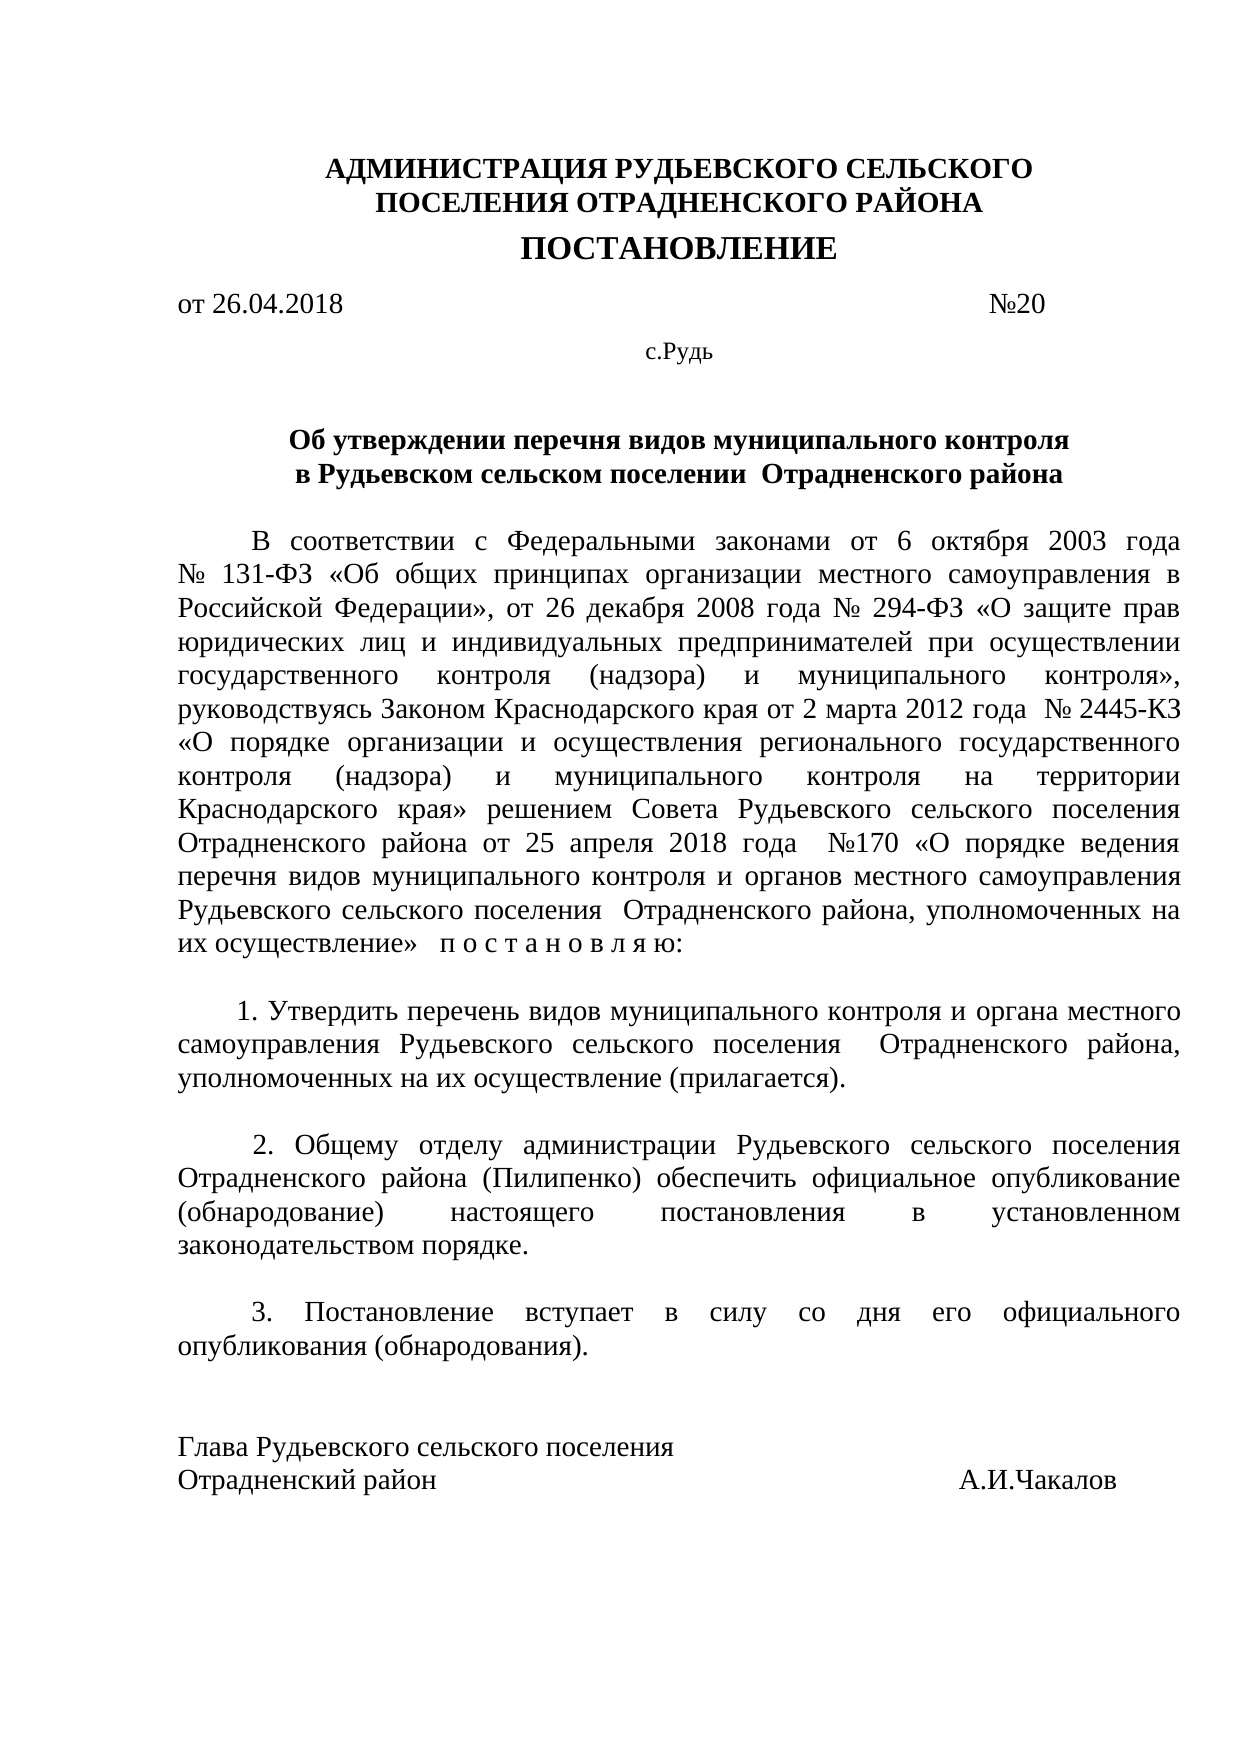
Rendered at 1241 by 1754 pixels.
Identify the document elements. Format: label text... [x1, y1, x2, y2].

text 1. Утвердить перечень видов муниципального контроля и органа местного самоуправления Рудьевского сельского поселения Отрадненского района, уполномоченных на их осуществление (прилагается). [177, 993, 1181, 1093]
text 2. Общему отделу администрации Рудьевского сельского поселения Отрадненского района (Пилипенко) обеспечить официальное опубликование (обнародование) настоящего постановления в установленном законодательством порядке. [177, 1127, 1181, 1261]
title АДМИНИСТРАЦИЯ РУДЬЕВСКОГО СЕЛЬСКОГО [177, 152, 1181, 185]
text Отрадненский район А.И.Чакалов [177, 1462, 1181, 1496]
text Об утверждении перечня видов муниципального контроля [177, 422, 1181, 456]
text 3. Постановление вступает в силу со дня его официального опубликования (обнародования). [177, 1294, 1181, 1362]
text в Рудьевском сельском поселении Отрадненского района [177, 456, 1181, 489]
title ПОСТАНОВЛЕНИЕ [177, 228, 1181, 267]
title ПОСЕЛЕНИЯ ОТРАДНЕНСКОГО РАЙОНА [177, 185, 1181, 219]
title от 26.04.2018 №20 [177, 286, 1181, 319]
text Глава Рудьевского сельского поселения [177, 1429, 1181, 1462]
text с.Рудь [177, 336, 1181, 365]
text В соответствии с Федеральными законами от 6 октября 2003 года № 131-ФЗ «Об общих принципах организации местного самоуправления в Российской Федерации», от 26 декабря 2008 года № 294-ФЗ «О защите прав юридических лиц и индивидуальных предпринимателей при осуществлении государственного контроля (надзора) и муниципального контроля», руководствуясь Законом Краснодарского края от 2 марта 2012 года № 2445-КЗ «О порядке организации и осуществления регионального государственного контроля (надзора) и муниципального контроля на территории Краснодарского края» решением Совета Рудьевского сельского поселения Отрадненского района от 25 апреля 2018 года №170 «О порядке ведения перечня видов муниципального контроля и органов местного самоуправления Рудьевского сельского поселения Отрадненского района, уполномоченных на их осуществление» п о с т а н о в л я ю: [177, 523, 1181, 959]
